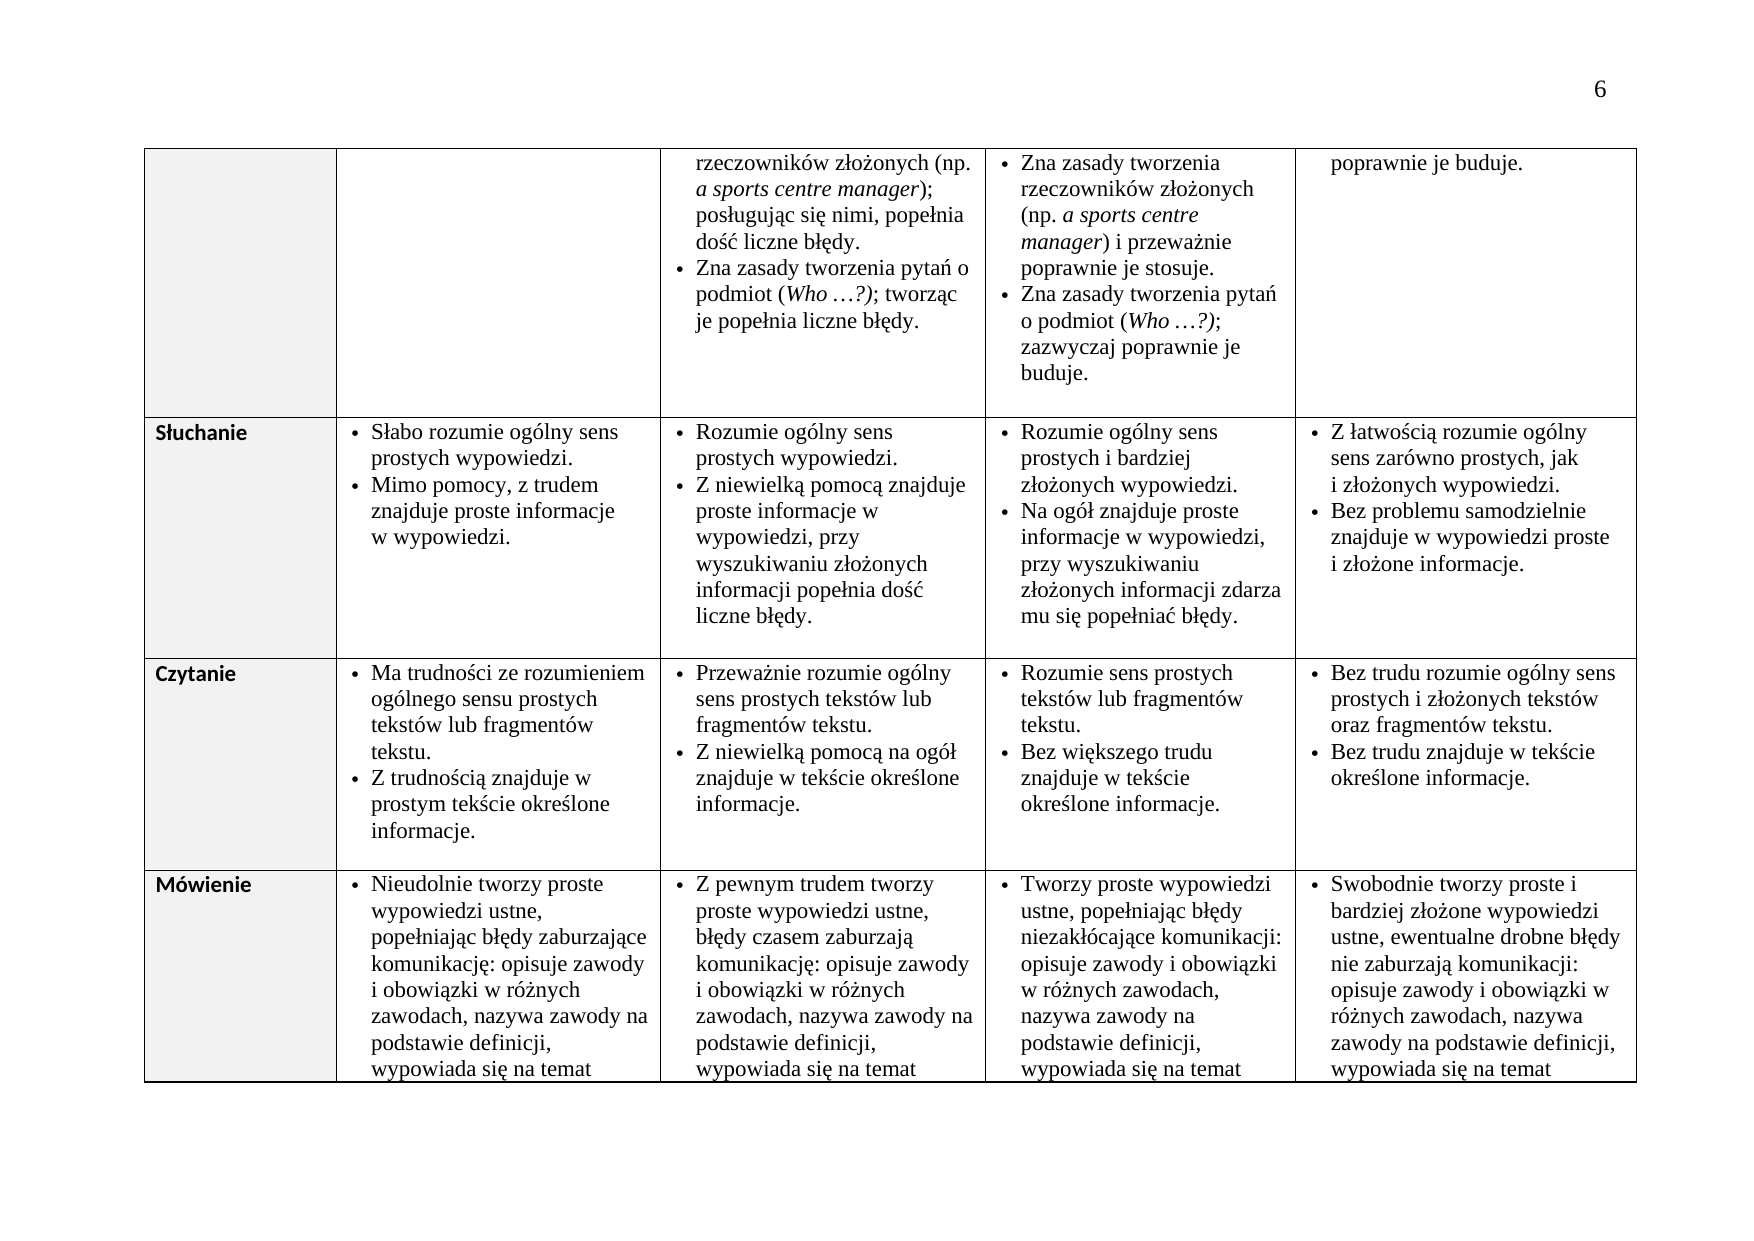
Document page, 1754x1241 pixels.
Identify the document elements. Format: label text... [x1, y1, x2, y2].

table_cell Słabo rozumie ogólny sens prostych wypowiedzi. Mimo pomocy, z trudem znajduje proste informacje w wypowiedzi. [337, 418, 660, 658]
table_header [145, 149, 336, 417]
table_cell Rozumie ogólny sens prostych i bardziej złożonych wypowiedzi. Na ogół znajduje proste informacje w wypowiedzi, przy wyszukiwaniu złożonych informacji zdarza mu się popełniać błędy. [986, 418, 1295, 658]
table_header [986, 149, 1295, 417]
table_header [1296, 149, 1636, 417]
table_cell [661, 871, 985, 1081]
table_cell Z łatwością rozumie ogólny sens zarówno prostych, jak i złożonych wypowiedzi. Bez problemu samodzielnie znajduje w wypowiedzi proste i złożone informacje. [1296, 418, 1636, 658]
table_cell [1296, 871, 1636, 1081]
table_cell Mówienie [145, 871, 336, 1081]
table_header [661, 149, 985, 417]
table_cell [986, 871, 1295, 1081]
table_cell Bez trudu rozumie ogólny sens prostych i złożonych tekstów oraz fragmentów tekstu. Bez trudu znajduje w tekście określone informacje. [1296, 659, 1636, 869]
table_cell Ma trudności ze rozumieniem ogólnego sensu prostych tekstów lub fragmentów tekstu. Z trudnością znajduje w prostym tekście określone informacje. [337, 659, 660, 869]
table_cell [337, 871, 660, 1081]
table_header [337, 149, 660, 417]
table_cell Czytanie [145, 659, 336, 869]
table_cell Rozumie sens prostych tekstów lub fragmentów tekstu. Bez większego trudu znajduje w tekście określone informacje. [986, 659, 1295, 869]
table_cell Przeważnie rozumie ogólny sens prostych tekstów lub fragmentów tekstu. Z niewielką pomocą na ogół znajduje w tekście określone informacje. [661, 659, 985, 869]
table_cell Słuchanie [145, 418, 336, 658]
table_cell Rozumie ogólny sens prostych wypowiedzi. Z niewielką pomocą znajduje proste informacje w wypowiedzi, przy wyszukiwaniu złożonych informacji popełnia dość liczne błędy. [661, 418, 985, 658]
